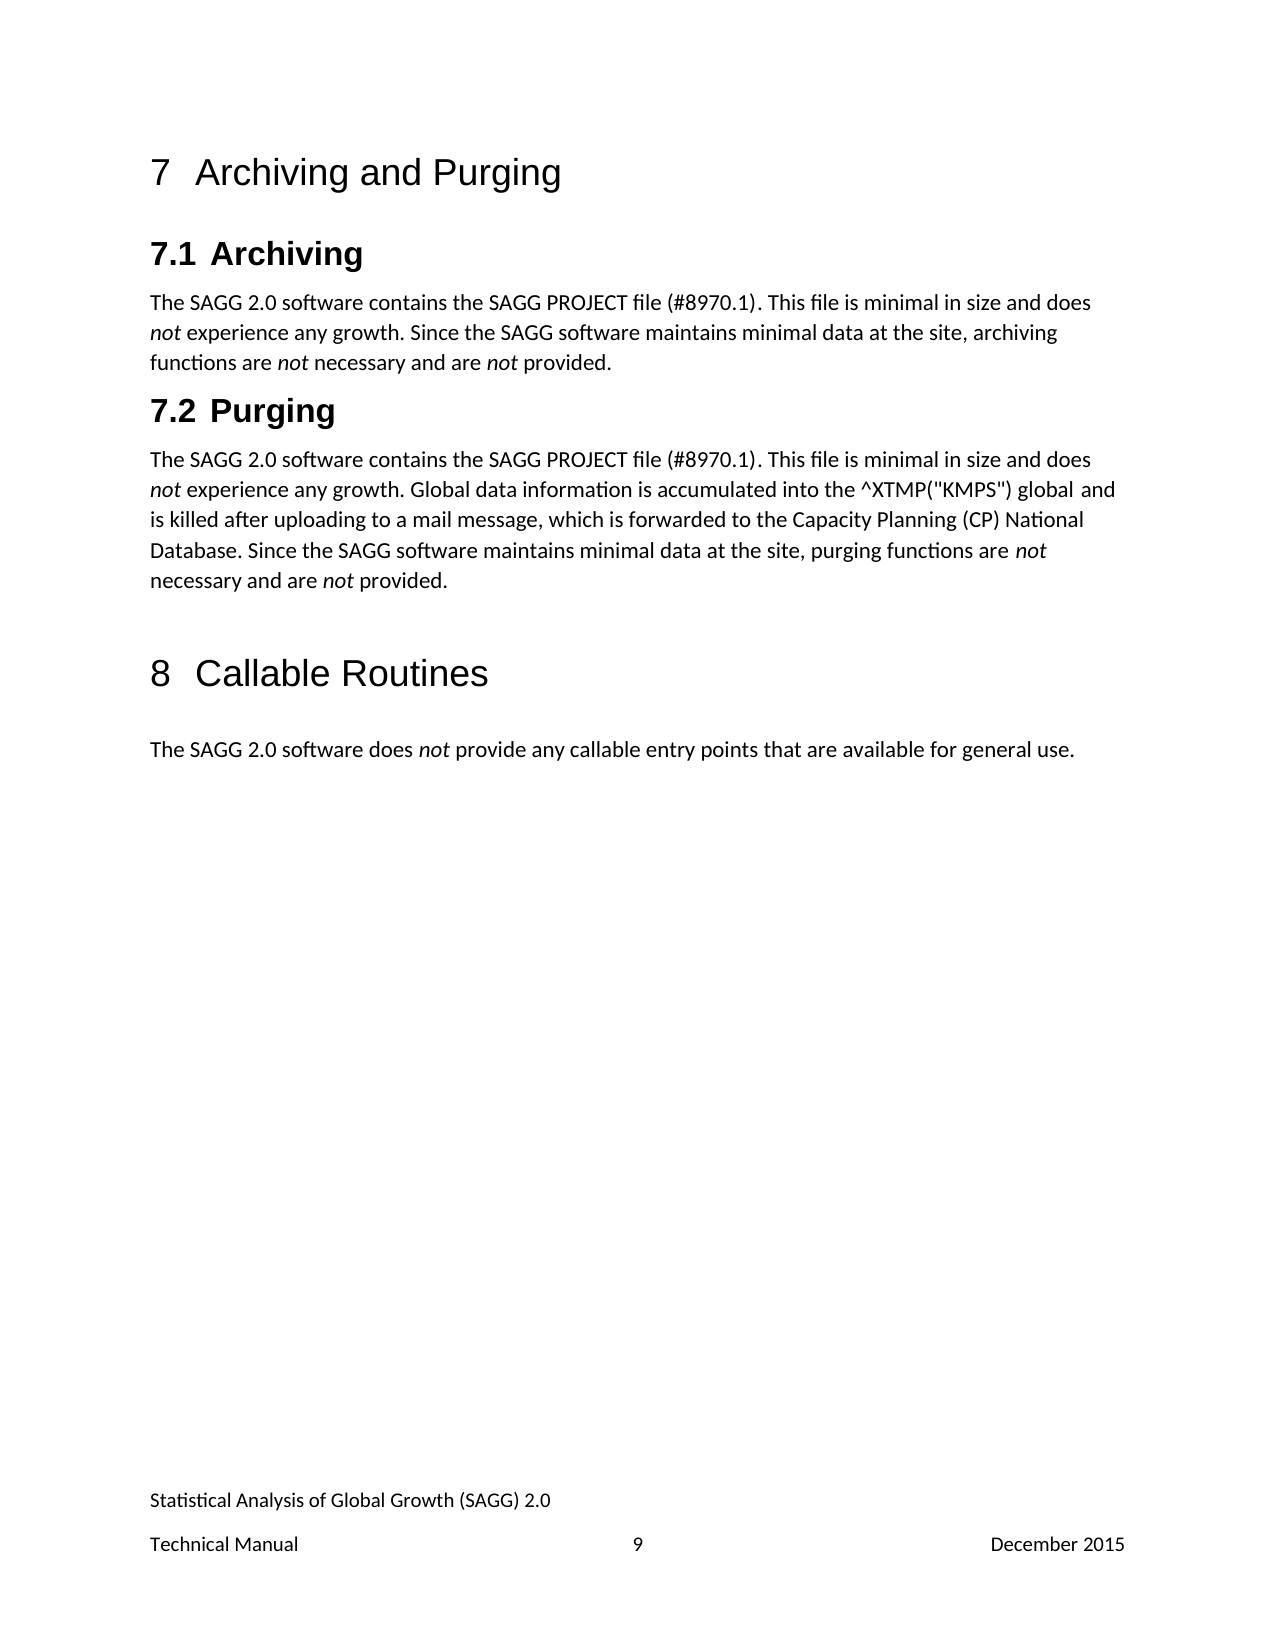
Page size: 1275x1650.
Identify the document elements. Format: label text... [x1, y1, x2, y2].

subtitle Archiving and Purging [150, 150, 1125, 193]
subtitle Archiving [150, 234, 1125, 272]
text The SAGG 2.0 software does not provide any callable entry points that are available for general use. [150, 735, 1125, 763]
subtitle Purging [150, 391, 1125, 429]
text The SAGG 2.0 software contains the SAGG PROJECT file (#8970.1). This file is minimal in size and does not experience any growth. Since the SAGG software maintains minimal data at the site, archiving functions are not necessary and are not provided. [150, 288, 1125, 376]
subtitle Callable Routines [150, 651, 1125, 694]
text The SAGG 2.0 software contains the SAGG PROJECT file (#8970.1). This file is minimal in size and does not experience any growth. Global data information is accumulated into the ^XTMP("KMPS") global and is killed after uploading to a mail message, which is forwarded to the Capacity Planning (CP) National Database. Since the SAGG software maintains minimal data at the site, purging functions are not necessary and are not provided. [150, 445, 1125, 594]
